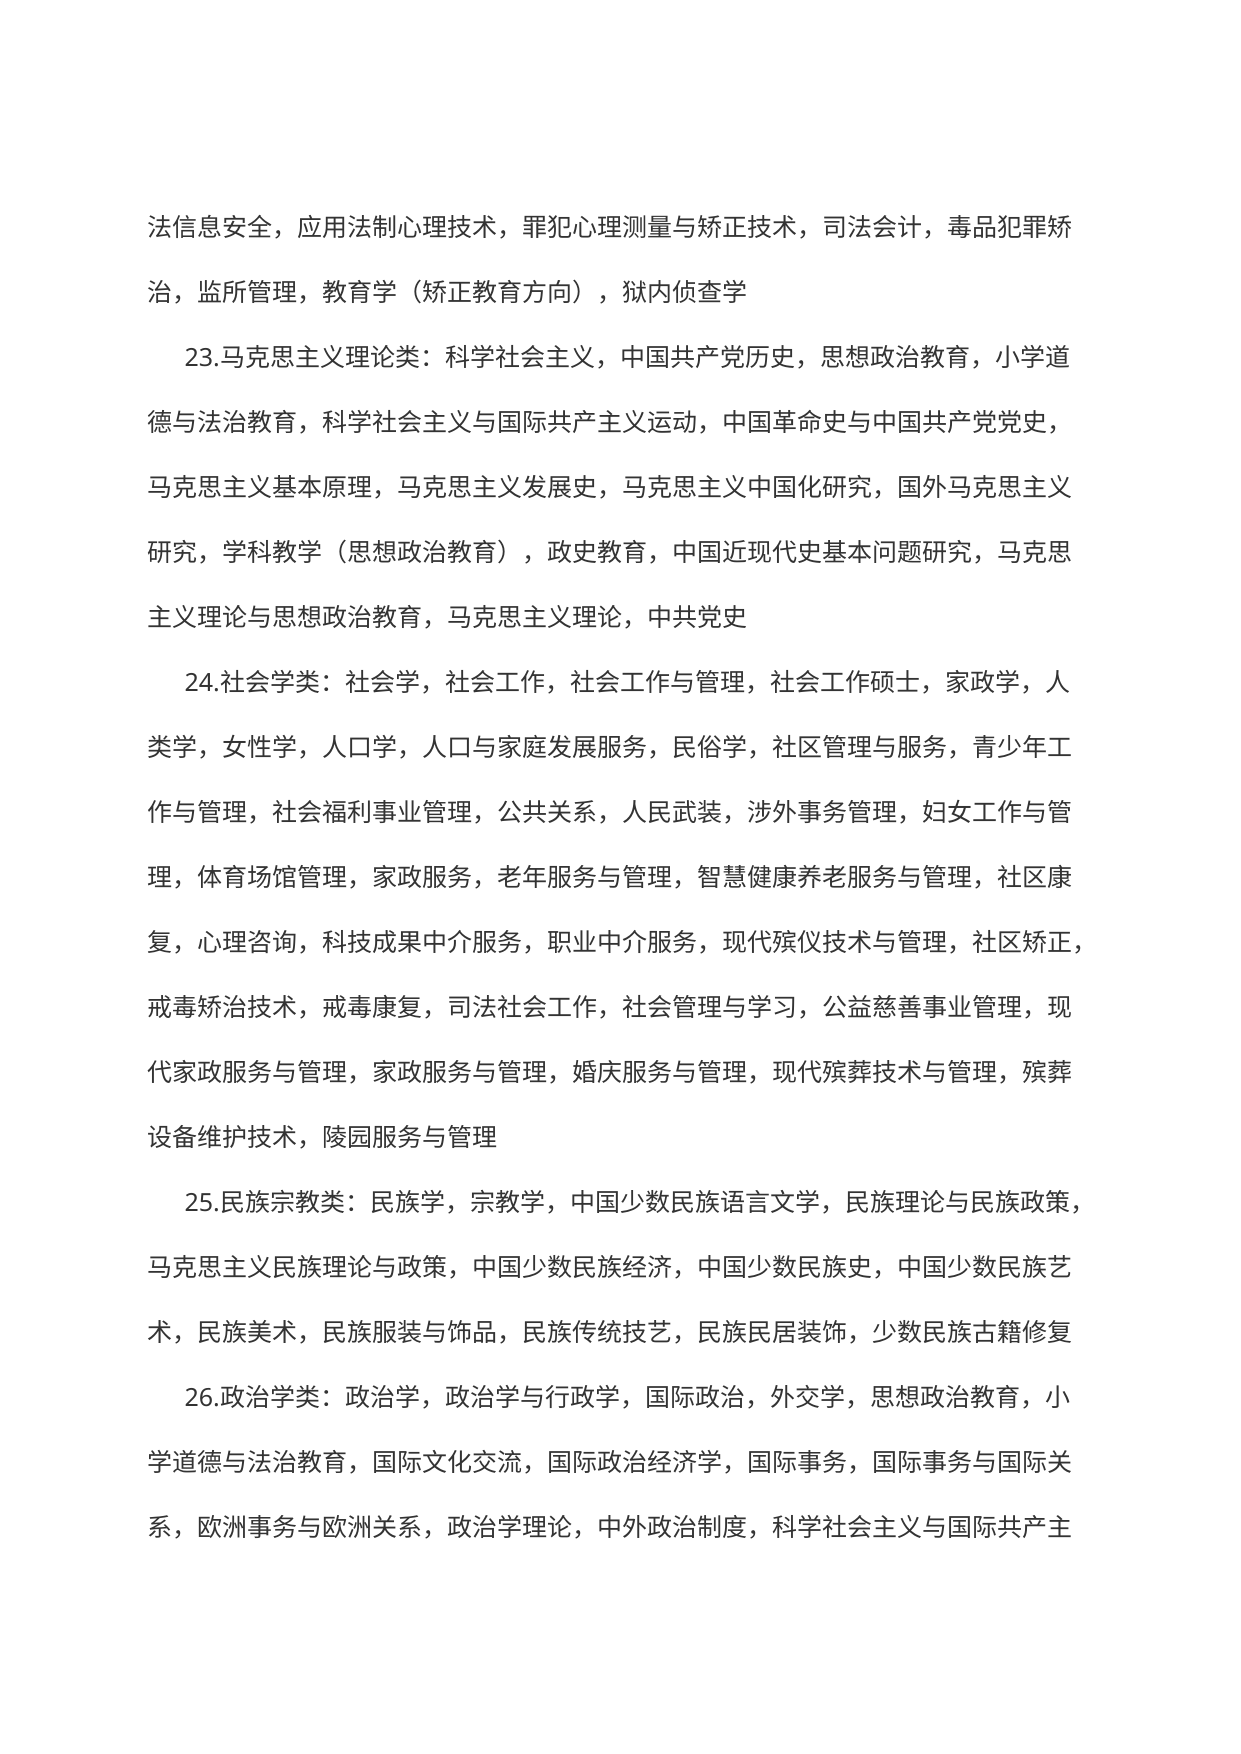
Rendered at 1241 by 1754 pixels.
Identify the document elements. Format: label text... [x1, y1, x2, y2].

text 25.民族宗教类：民族学，宗教学，中国少数民族语言文学，民族理论与民族政策，马克思主义民族理论与政策，中国少数民族经济，中国少数民族史，中国少数民族艺术，民族美术，民族服装与饰品，民族传统技艺，民族民居装饰，少数民族古籍修复 [148, 1168, 1092, 1363]
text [148, 1363, 1092, 1558]
text 23.马克思主义理论类：科学社会主义，中国共产党历史，思想政治教育，小学道德与法治教育，科学社会主义与国际共产主义运动，中国革命史与中国共产党党史，马克思主义基本原理，马克思主义发展史，马克思主义中国化研究，国外马克思主义研究，学科教学（思想政治教育），政史教育，中国近现代史基本问题研究，马克思主义理论与思想政治教育，马克思主义理论，中共党史 [148, 323, 1092, 648]
text 24.社会学类：社会学，社会工作，社会工作与管理，社会工作硕士，家政学，人类学，女性学，人口学，人口与家庭发展服务，民俗学，社区管理与服务，青少年工作与管理，社会福利事业管理，公共关系，人民武装，涉外事务管理，妇女工作与管理，体育场馆管理，家政服务，老年服务与管理，智慧健康养老服务与管理，社区康复，心理咨询，科技成果中介服务，职业中介服务，现代殡仪技术与管理，社区矫正，戒毒矫治技术，戒毒康复，司法社会工作，社会管理与学习，公益慈善事业管理，现代家政服务与管理，家政服务与管理，婚庆服务与管理，现代殡葬技术与管理，殡葬设备维护技术，陵园服务与管理 [148, 648, 1092, 1168]
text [148, 193, 1092, 323]
